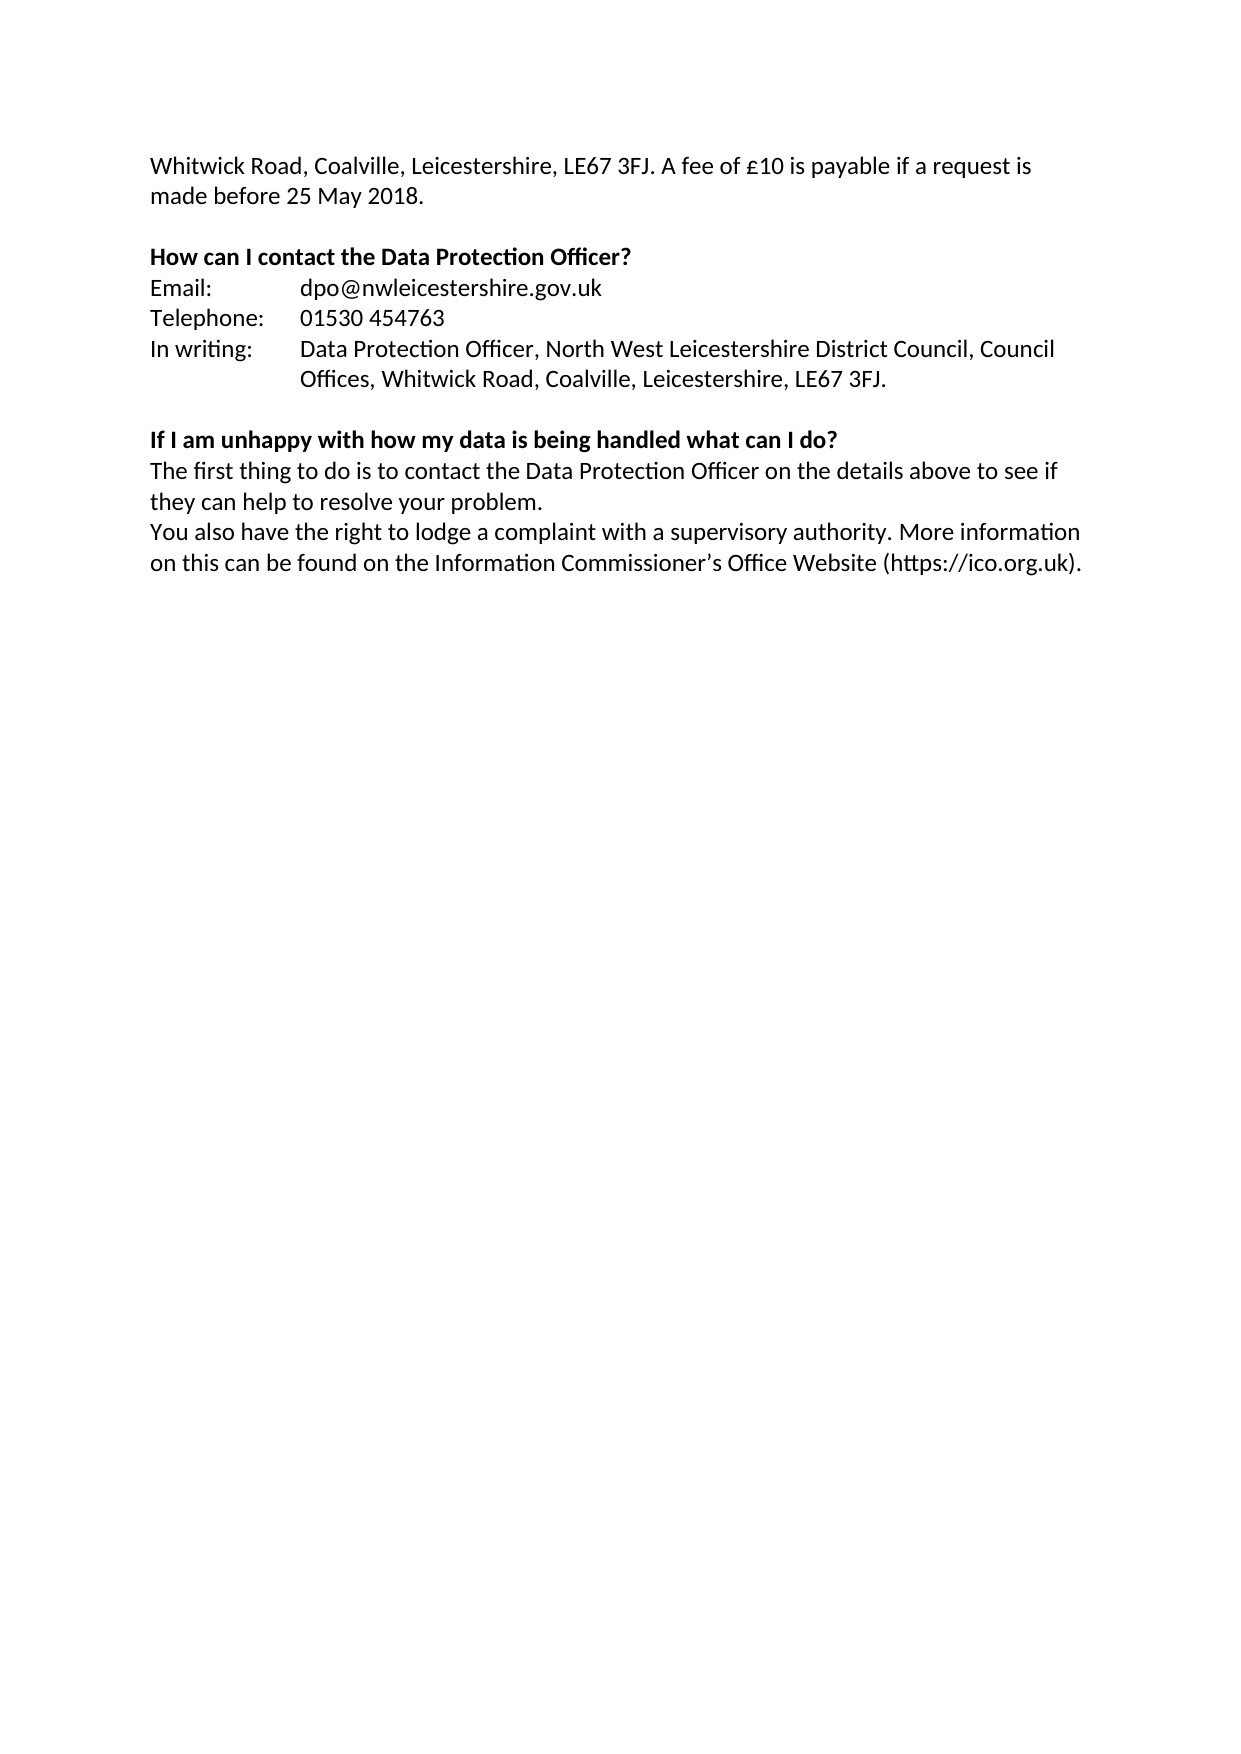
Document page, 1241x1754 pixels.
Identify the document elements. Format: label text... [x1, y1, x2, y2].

text In writing: Data Protection Officer, North West Leicestershire District Council, Council Offices, Whitwick Road, Coalville, Leicestershire, LE67 3FJ. [150, 333, 1090, 394]
text How can I contact the Data Protection Officer? [150, 242, 1090, 272]
text The first thing to do is to contact the Data Protection Officer on the details above to see if they can help to resolve your problem. [150, 455, 1090, 516]
text Email: dpo@nwleicestershire.gov.uk [150, 272, 1090, 303]
text If I am unhappy with how my data is being handled what can I do? [150, 425, 1090, 455]
text Telephone: 01530 454763 [150, 303, 1090, 333]
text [150, 150, 1090, 211]
text You also have the right to lodge a complaint with a supervisory authority. More information on this can be found on the Information Commissioner’s Office Website (https://ico.org.uk). [150, 516, 1090, 577]
